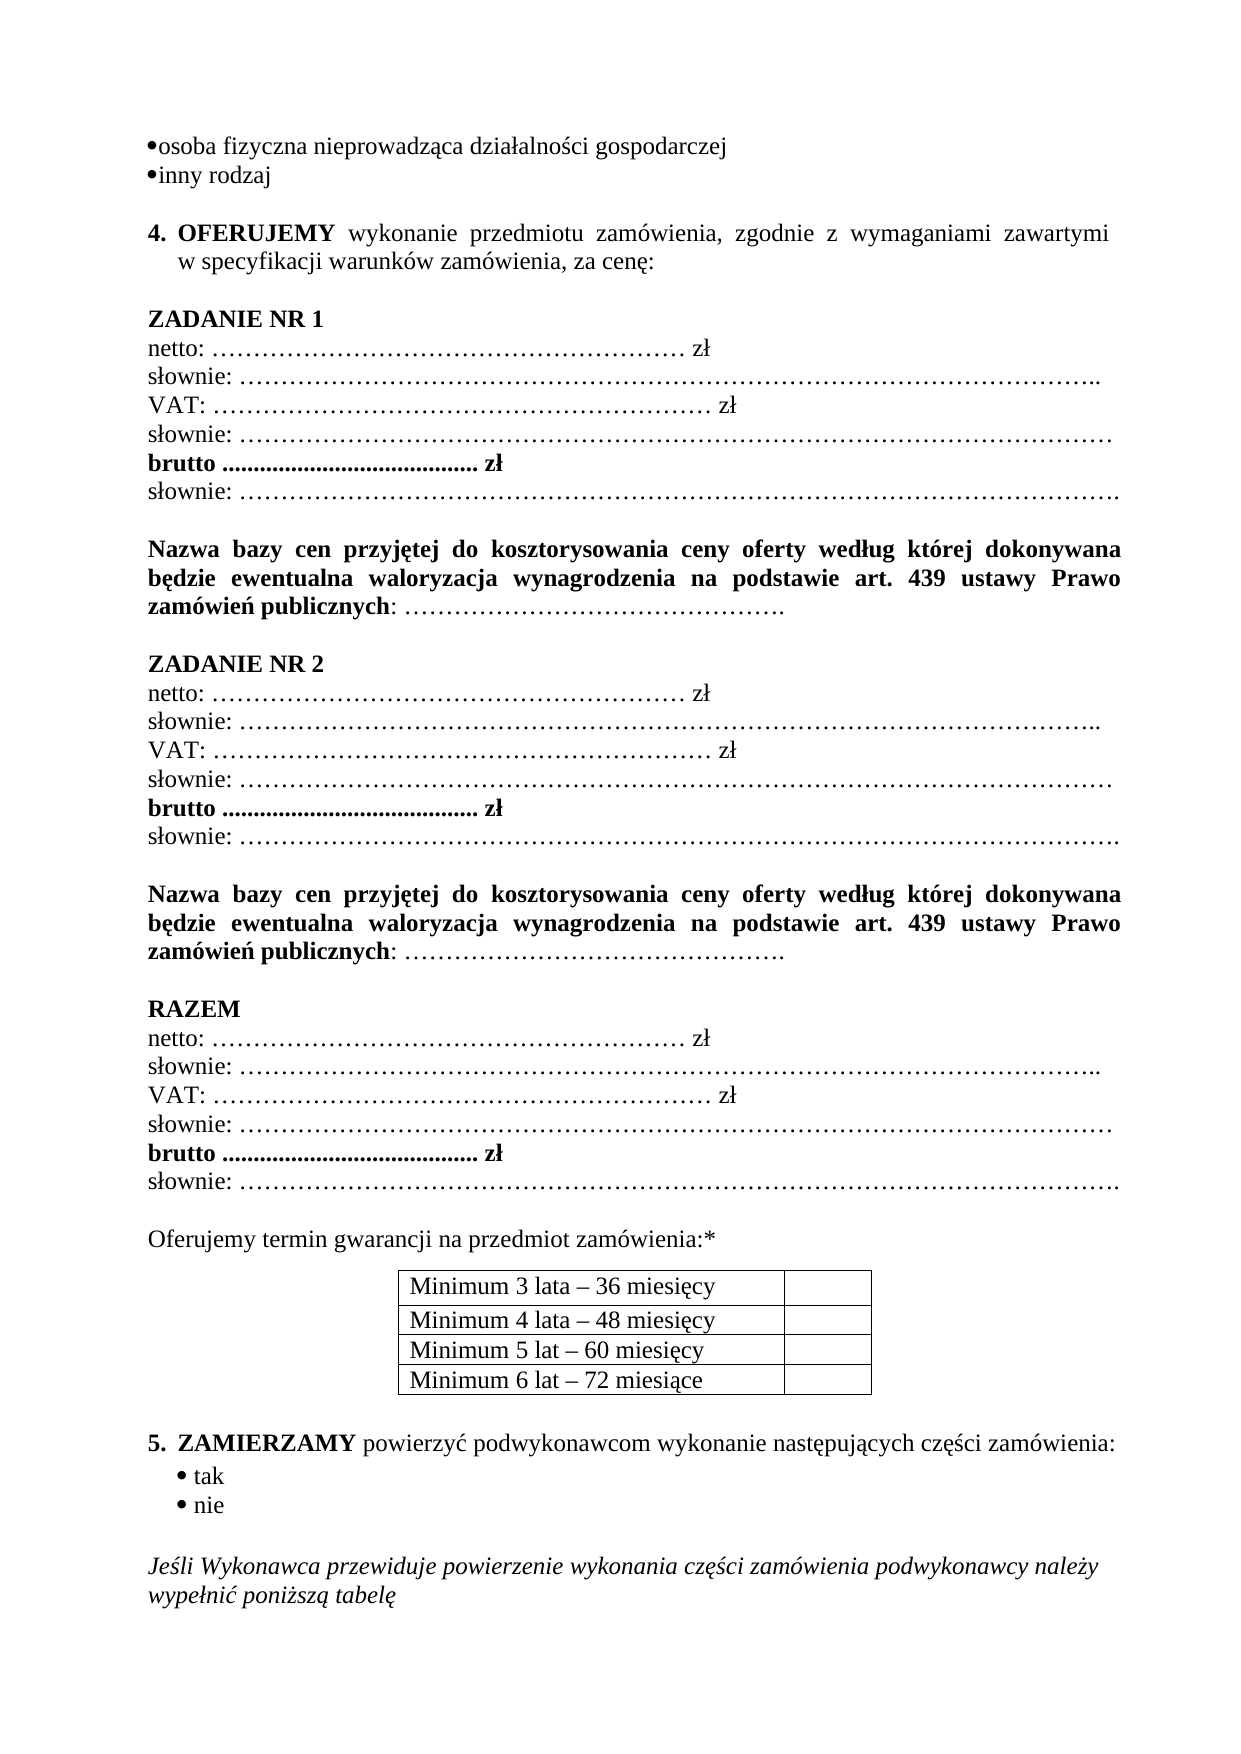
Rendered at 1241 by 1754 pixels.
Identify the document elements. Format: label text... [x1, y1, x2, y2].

text słownie: ……………………………………………………………………………………………. [148, 821, 1137, 850]
table_cell [785, 1335, 871, 1364]
text słownie: …………………………………………………………………………………………… [148, 764, 1137, 793]
text ZADANIE NR 1 [148, 304, 1122, 333]
text brutto ......................................... zł [148, 793, 1122, 821]
text VAT: …………………………………………………… zł [148, 735, 1137, 764]
list ZAMIERZAMY powierzyć podwykonawcom wykonanie następujących części zamówienia: [148, 1428, 1122, 1457]
text VAT: …………………………………………………… zł [148, 1080, 1137, 1109]
text słownie: ………………………………………………………………………………………….. [148, 1051, 1137, 1080]
text Oferujemy termin gwarancji na przedmiot zamówienia:* [148, 1224, 1122, 1253]
text brutto ......................................... zł [148, 448, 1122, 476]
table_cell [785, 1365, 871, 1394]
table_header Minimum 3 lata – 36 miesięcy [399, 1271, 784, 1304]
text netto: ………………………………………………… zł [148, 333, 1137, 361]
text słownie: ………………………………………………………………………………………….. [148, 361, 1137, 390]
text nie [177, 1490, 1122, 1518]
list OFERUJEMY wykonanie przedmiotu zamówienia, zgodnie z wymaganiami zawartymi w specyfikacji warunków zamówienia, za cenę: [148, 218, 1122, 275]
table_cell Minimum 5 lat – 60 miesięcy [399, 1335, 784, 1364]
text RAZEM [148, 994, 1122, 1023]
table_cell Minimum 6 lat – 72 miesiące [399, 1365, 784, 1394]
text Jeśli Wykonawca przewiduje powierzenie wykonania części zamówienia podwykonawcy należy wypełnić poniższą tabelę [148, 1551, 1122, 1609]
text netto: ………………………………………………… zł [148, 678, 1137, 706]
table_cell [785, 1306, 871, 1334]
text inny rodzaj [148, 160, 1122, 189]
text Nazwa bazy cen przyjętej do kosztorysowania ceny oferty według której dokonywana będzie ewentualna waloryzacja wynagrodzenia na podstawie art. 439 ustawy Prawo zamówień publicznych: ………………………………………. [148, 534, 1122, 620]
table_header [785, 1271, 871, 1304]
text słownie: ……………………………………………………………………………………………. [148, 1166, 1137, 1195]
text słownie: ……………………………………………………………………………………………. [148, 476, 1137, 505]
table_cell Minimum 4 lata – 48 miesięcy [399, 1306, 784, 1334]
text Nazwa bazy cen przyjętej do kosztorysowania ceny oferty według której dokonywana będzie ewentualna waloryzacja wynagrodzenia na podstawie art. 439 ustawy Prawo zamówień publicznych: ………………………………………. [148, 879, 1122, 965]
text VAT: …………………………………………………… zł [148, 390, 1137, 419]
text słownie: ………………………………………………………………………………………….. [148, 706, 1137, 735]
text ZADANIE NR 2 [148, 649, 1122, 678]
text słownie: …………………………………………………………………………………………… [148, 1109, 1137, 1138]
text tak [177, 1461, 1122, 1490]
text osoba fizyczna nieprowadząca działalności gospodarczej [148, 131, 1122, 160]
text słownie: …………………………………………………………………………………………… [148, 419, 1137, 448]
text brutto ......................................... zł [148, 1138, 1122, 1166]
text netto: ………………………………………………… zł [148, 1023, 1137, 1051]
